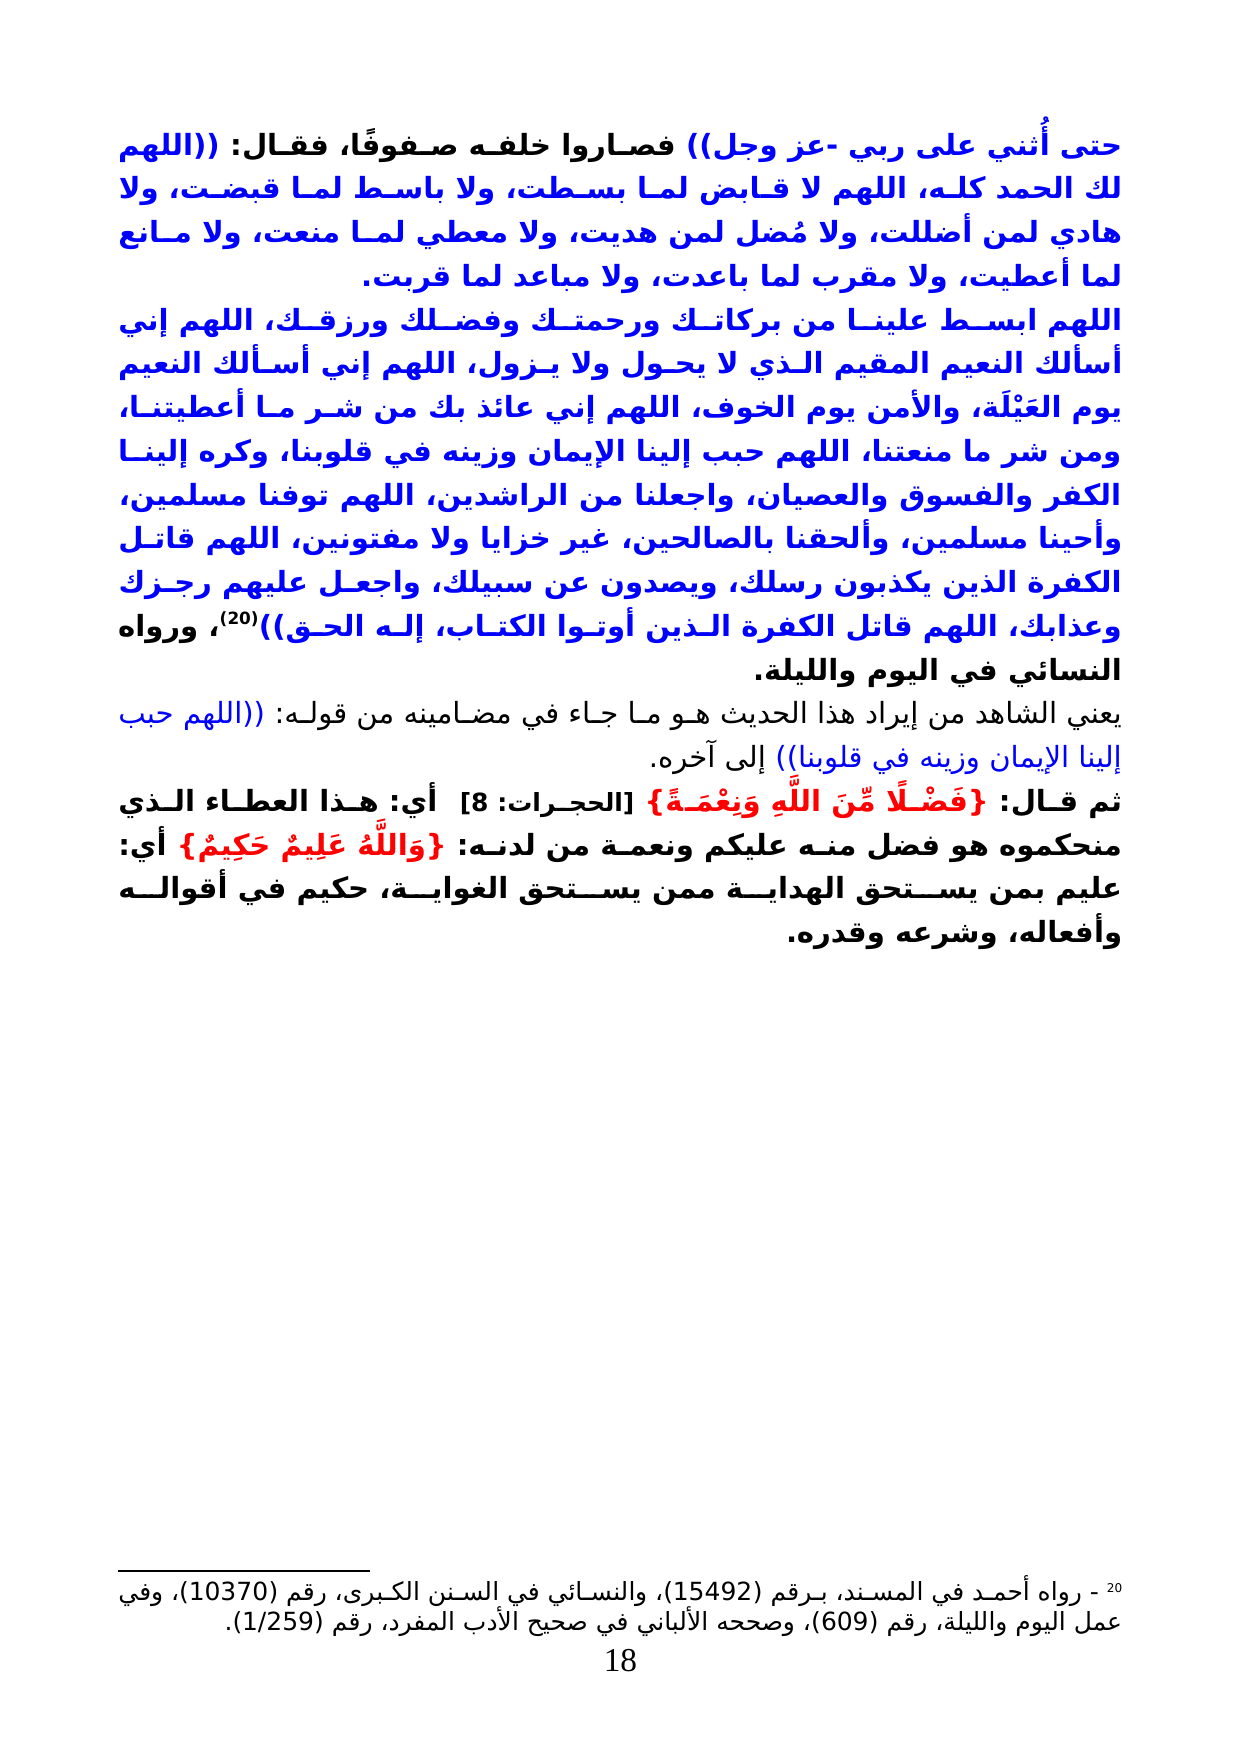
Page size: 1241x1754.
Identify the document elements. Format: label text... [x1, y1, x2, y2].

text ثم قال: {فَضْلًا مِّنَ اللَّهِ وَنِعْمَةً} [الحجرات: 8] أي: هذا العطاء الذي منحكموه هو فضل منه عليكم ونعمة من لدنه: {وَاللَّهُ عَلِيمٌ حَكِيمٌ} أي: عليم بمن يستحق الهداية ممن يستحق الغواية، حكيم في أقواله وأفعاله، وشرعه وقدره. [118, 774, 1122, 949]
text يعني الشاهد من إيراد هذا الحديث هو ما جاء في مضامينه من قوله: ((اللهم حبب إلينا الإيمان وزينه في قلوبنا)) إلى آخره. [118, 687, 1122, 774]
text اللهم ابسط علينا من بركاتك ورحمتك وفضلك ورزقك، اللهم إني أسألك النعيم المقيم الذي لا يحول ولا يزول، اللهم إني أسألك النعيم يوم العَيْلَة، والأمن يوم الخوف، اللهم إني عائذ بك من شر ما أعطيتنا، ومن شر ما منعتنا، اللهم حبب إلينا الإيمان وزينه في قلوبنا، وكره إلينا الكفر والفسوق والعصيان، واجعلنا من الراشدين، اللهم توفنا مسلمين، وأحينا مسلمين، وألحقنا بالصالحين، غير خزايا ولا مفتونين، اللهم قاتل الكفرة الذين يكذبون رسلك، ويصدون عن سبيلك، واجعل عليهم رجزك وعذابك، اللهم قاتل الكفرة الذين أوتوا الكتاب، إله الحق))()، ورواه النسائي في اليوم والليلة. [118, 293, 1122, 687]
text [118, 118, 1122, 293]
